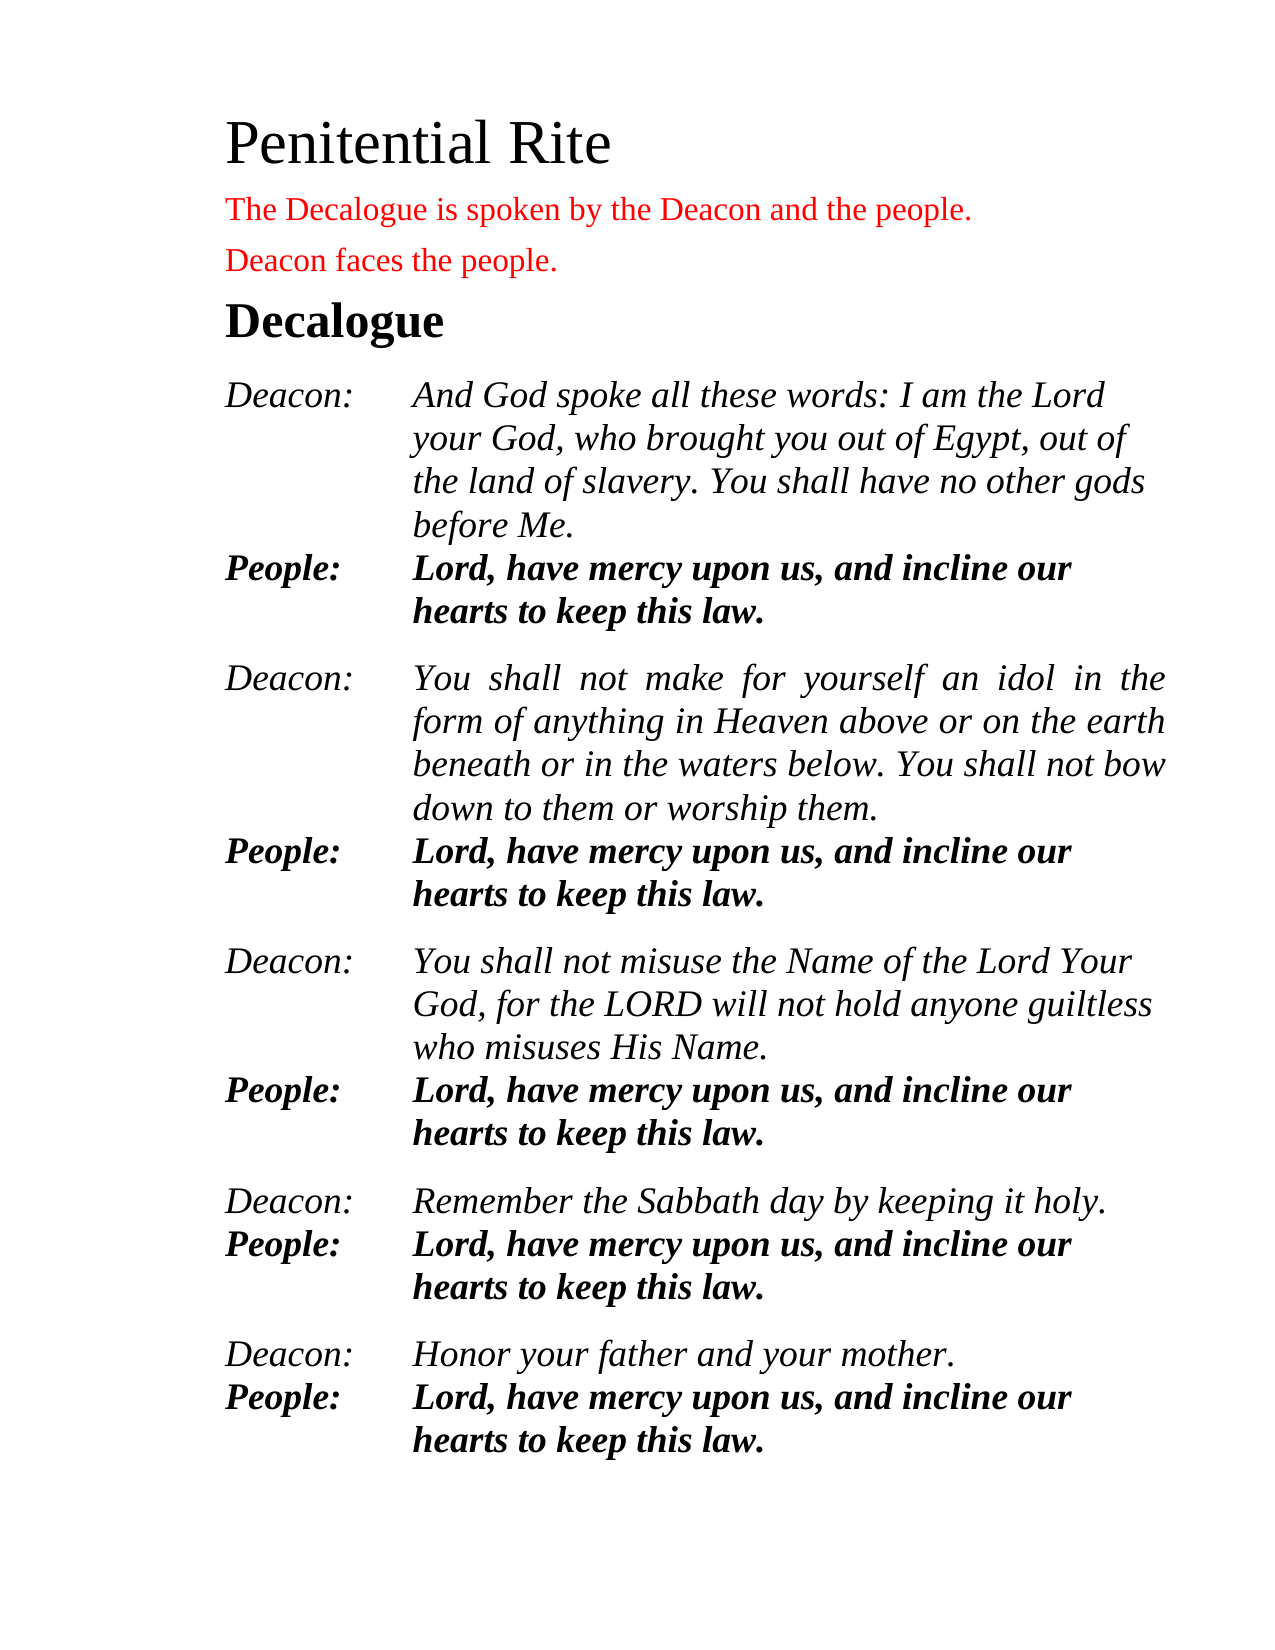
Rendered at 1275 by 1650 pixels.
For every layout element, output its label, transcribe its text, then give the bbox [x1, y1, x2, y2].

text People: Lord, have mercy upon us, and incline our hearts to keep this law. [225, 545, 1170, 631]
text Deacon: And God spoke all these words: I am the Lord your God, who brought you out of Egypt, out of the land of slavery. You shall have no other gods before Me. [225, 373, 1170, 545]
text Deacon: Remember the Sabbath day by keeping it holy. [225, 1178, 1170, 1221]
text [225, 1374, 1170, 1461]
text Deacon: Honor your father and your mother. [225, 1331, 1170, 1374]
text Penitential Rite [225, 105, 1170, 177]
text Decalogue [225, 291, 1170, 349]
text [225, 1221, 1170, 1307]
text Deacon: You shall not misuse the Name of the Lord Your God, for the LORD will not hold anyone guiltless who misuses His Name. [225, 938, 1170, 1068]
text Deacon faces the people. [225, 240, 1170, 279]
text The Decalogue is spoken by the Deacon and the people. [225, 189, 1170, 228]
text People: Lord, have mercy upon us, and incline our hearts to keep this law. [225, 828, 1170, 914]
text Deacon: You shall not make for yourself an idol in the form of anything in Heaven above or on the earth beneath or in the waters below. You shall not bow down to them or worship them. [225, 656, 1170, 828]
text People: Lord, have mercy upon us, and incline our hearts to keep this law. [225, 1068, 1170, 1154]
